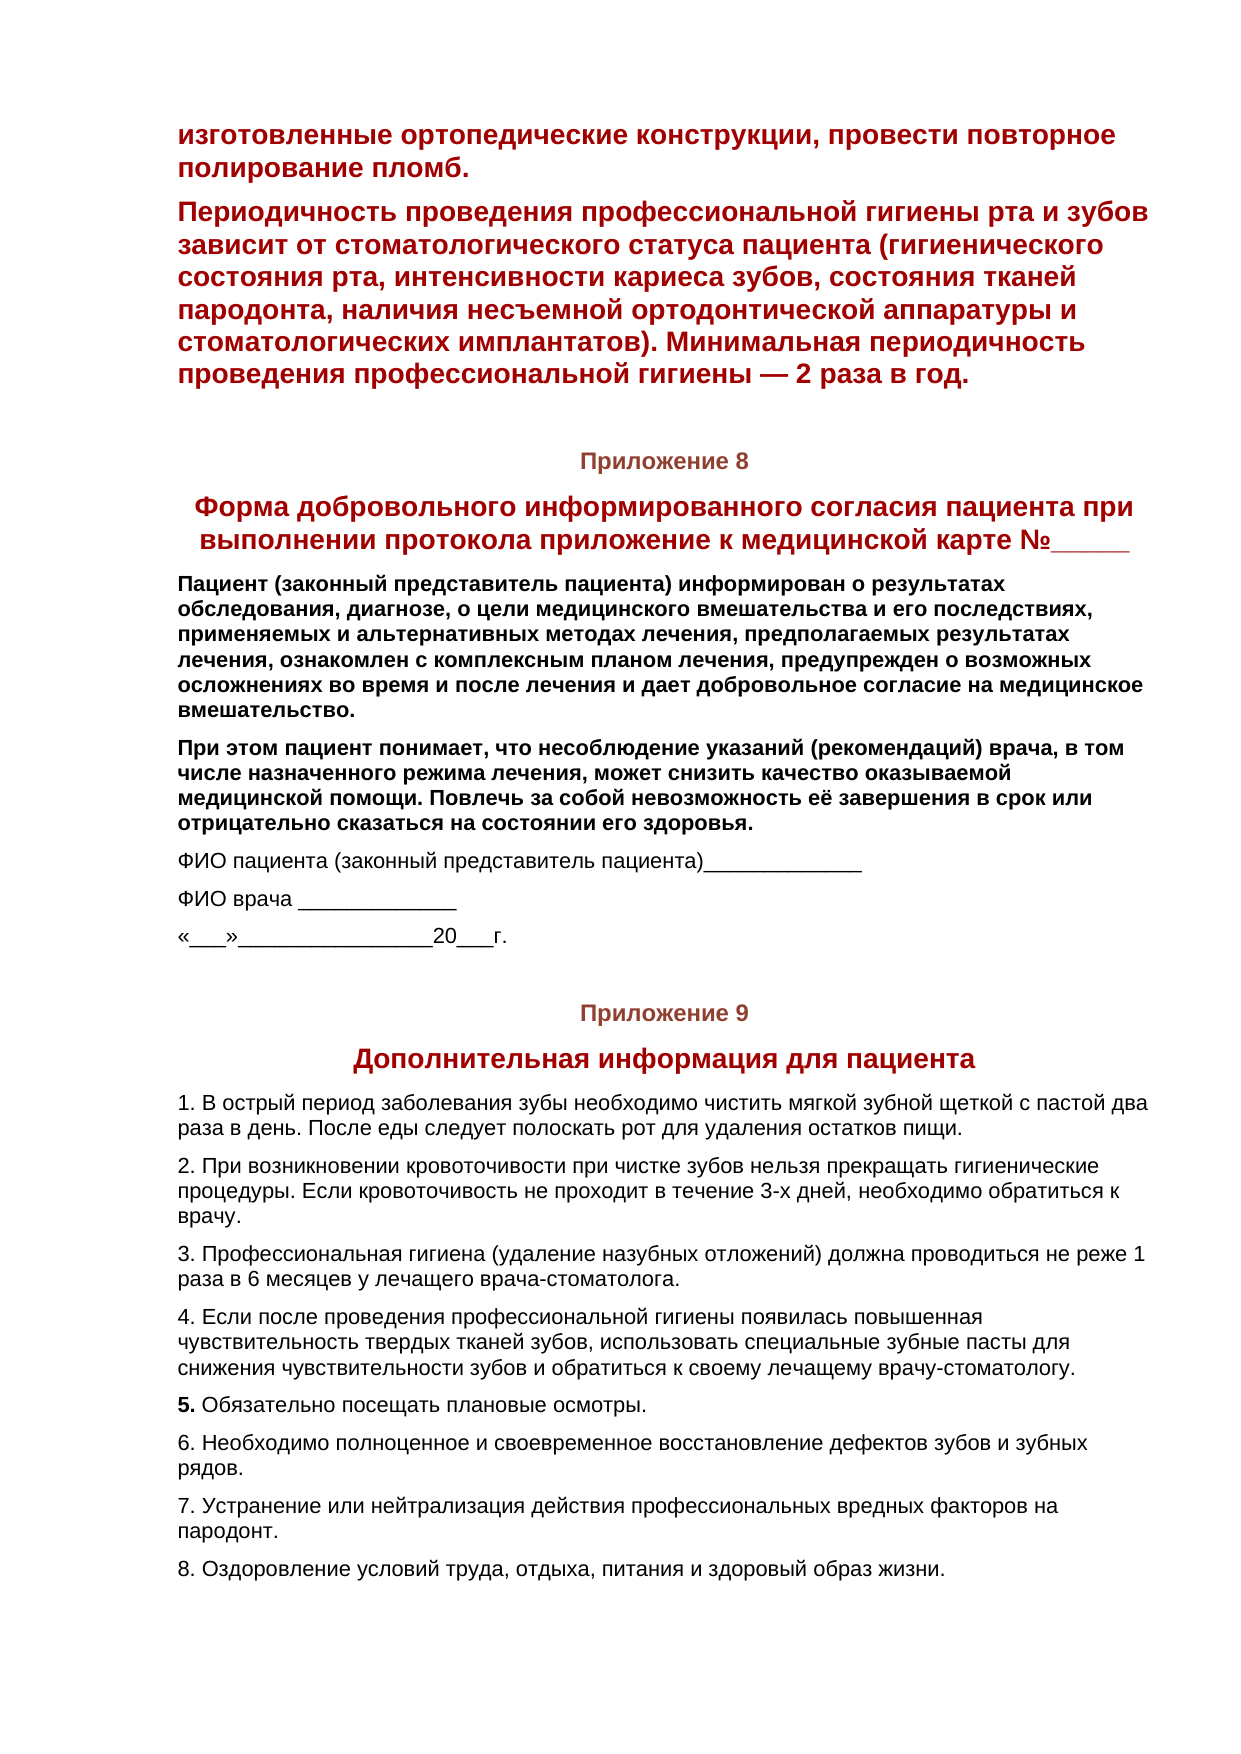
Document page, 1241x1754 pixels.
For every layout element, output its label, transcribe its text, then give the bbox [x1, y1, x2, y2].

text ФИО пациента (законный представитель пациента)_____________ [177, 848, 1152, 873]
text 8. Оздоровление условий труда, отдыха, питания и здоровый образ жизни. [177, 1556, 1152, 1581]
text 4. Если после проведения профессиональной гигиены появилась повышенная чувствительность твердых тканей зубов, использовать специальные зубные пасты для снижения чувствительности зубов и обратиться к своему лечащему врачу-стоматологу. [177, 1304, 1152, 1379]
text Периодичность проведения профессиональной гигиены рта и зубов зависит от стоматологического статуса пациента (гигиенического состояния рта, интенсивности кариеса зубов, состояния тканей пародонта, наличия несъемной ортодонтической аппаратуры и стоматологических имплантатов). Минимальная периодичность проведения профессиональной гигиены — 2 раза в год. [177, 195, 1152, 390]
text Форма добровольного информированного согласия пациента при выполнении протокола приложение к медицинской карте №_____ [177, 490, 1152, 555]
text Дополнительная информация для пациента [177, 1042, 1152, 1074]
text 3. Профессиональная гигиена (удаление назубных отложений) должна проводиться не реже 1 раза в 6 месяцев у лечащего врача-стоматолога. [177, 1241, 1152, 1291]
text Пациент (законный представитель пациента) информирован о результатах обследования, диагнозе, о цели медицинского вмешательства и его последствиях, применяемых и альтернативных методах лечения, предполагаемых результатах лечения, ознакомлен с комплексным планом лечения, предупрежден о возможных осложнениях во время и после лечения и дает добровольное согласие на медицинское вмешательство. [177, 571, 1152, 722]
text Приложение 9 [177, 999, 1152, 1026]
text При этом пациент понимает, что несоблюдение указаний (рекомендаций) врача, в том числе назначенного режима лечения, может снизить качество оказываемой медицинской помощи. Повлечь за собой невозможность её завершения в срок или отрицательно сказаться на состоянии его здоровья. [177, 734, 1152, 835]
text ФИО врача _____________ [177, 886, 1152, 911]
text 7. Устранение или нейтрализация действия профессиональных вредных факторов на пародонт. [177, 1493, 1152, 1543]
text 2. При возникновении кровоточивости при чистке зубов нельзя прекращать гигиенические процедуры. Если кровоточивость не проходит в течение 3-х дней, необходимо обратиться к врачу. [177, 1153, 1152, 1228]
text 6. Необходимо полноценное и своевременное восстановление дефектов зубов и зубных рядов. [177, 1430, 1152, 1480]
text «___»________________20___г. [177, 923, 1152, 948]
text Приложение 8 [177, 447, 1152, 475]
text 1. В острый период заболевания зубы необходимо чистить мягкой зубной щеткой с пастой два раза в день. После еды следует полоскать рот для удаления остатков пищи. [177, 1090, 1152, 1140]
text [177, 118, 1152, 183]
text 5. Обязательно посещать плановые осмотры. [177, 1392, 1152, 1417]
